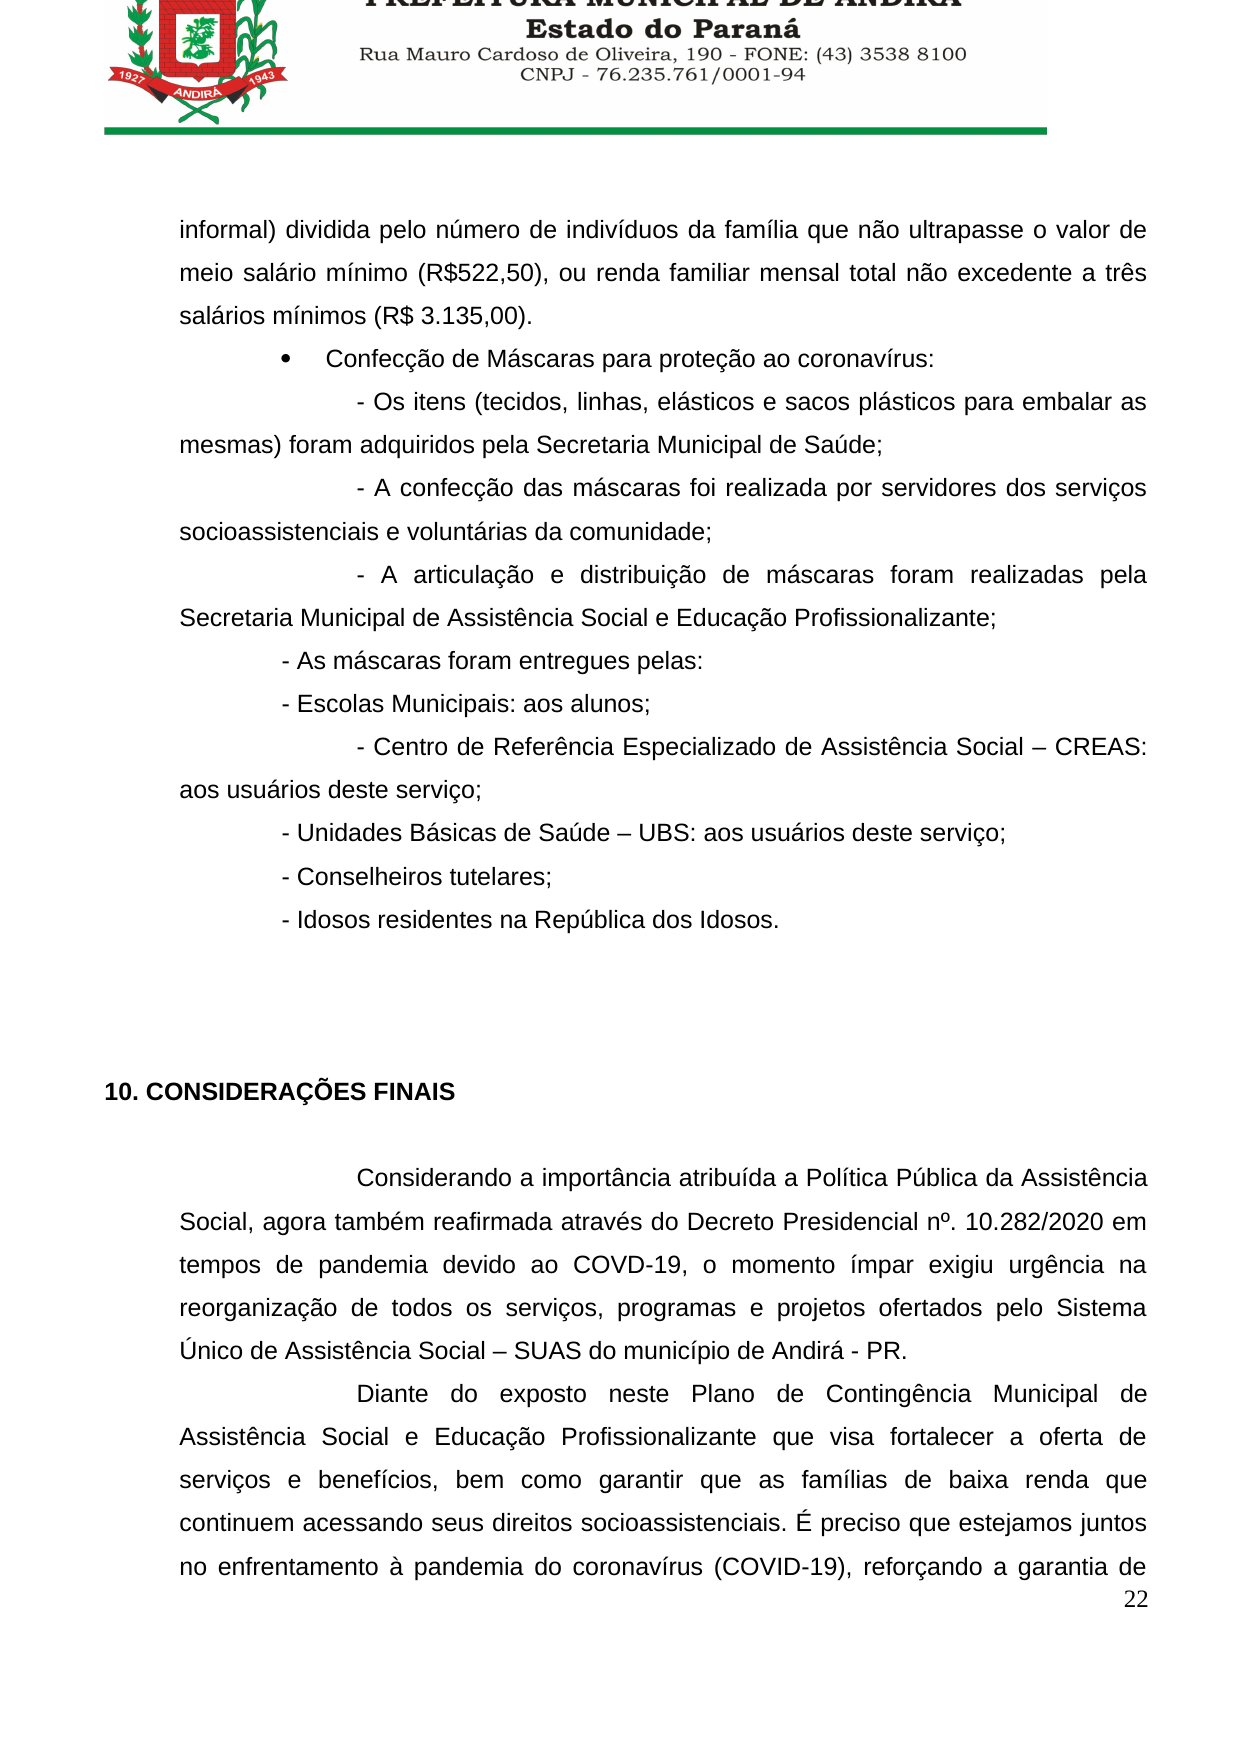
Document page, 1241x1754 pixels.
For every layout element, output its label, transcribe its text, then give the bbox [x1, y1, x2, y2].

text - Os itens (tecidos, linhas, elásticos e sacos plásticos para embalar as mesmas) foram adquiridos pela Secretaria Municipal de Saúde; [179, 387, 1148, 459]
text - As máscaras foram entregues pelas: [281, 646, 1148, 675]
text - Escolas Municipais: aos alunos; [281, 689, 1148, 718]
text - A confecção das máscaras foi realizada por servidores dos serviços socioassistenciais e voluntárias da comunidade; [179, 473, 1148, 545]
text - Idosos residentes na República dos Idosos. [281, 905, 1148, 933]
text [179, 1379, 1148, 1580]
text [179, 214, 1148, 329]
text Considerando a importância atribuída a Política Pública da Assistência Social, agora também reafirmada através do Decreto Presidencial nº. 10.282/2020 em tempos de pandemia devido ao COVD-19, o momento ímpar exigiu urgência na reorganização de todos os serviços, programas e projetos ofertados pelo Sistema Único de Assistência Social – SUAS do município de Andirá - PR. [179, 1163, 1148, 1365]
picture [104, 0, 1047, 135]
text - Unidades Básicas de Saúde – UBS: aos usuários deste serviço; [281, 818, 1148, 847]
text 10. CONSIDERAÇÕES FINAIS [104, 1077, 1148, 1106]
text - Centro de Referência Especializado de Assistência Social – CREAS: aos usuários deste serviço; [179, 732, 1148, 804]
list Confecção de Máscaras para proteção ao coronavírus: [104, 344, 1148, 373]
text - A articulação e distribuição de máscaras foram realizadas pela Secretaria Municipal de Assistência Social e Educação Profissionalizante; [179, 560, 1148, 632]
text - Conselheiros tutelares; [281, 862, 1148, 890]
